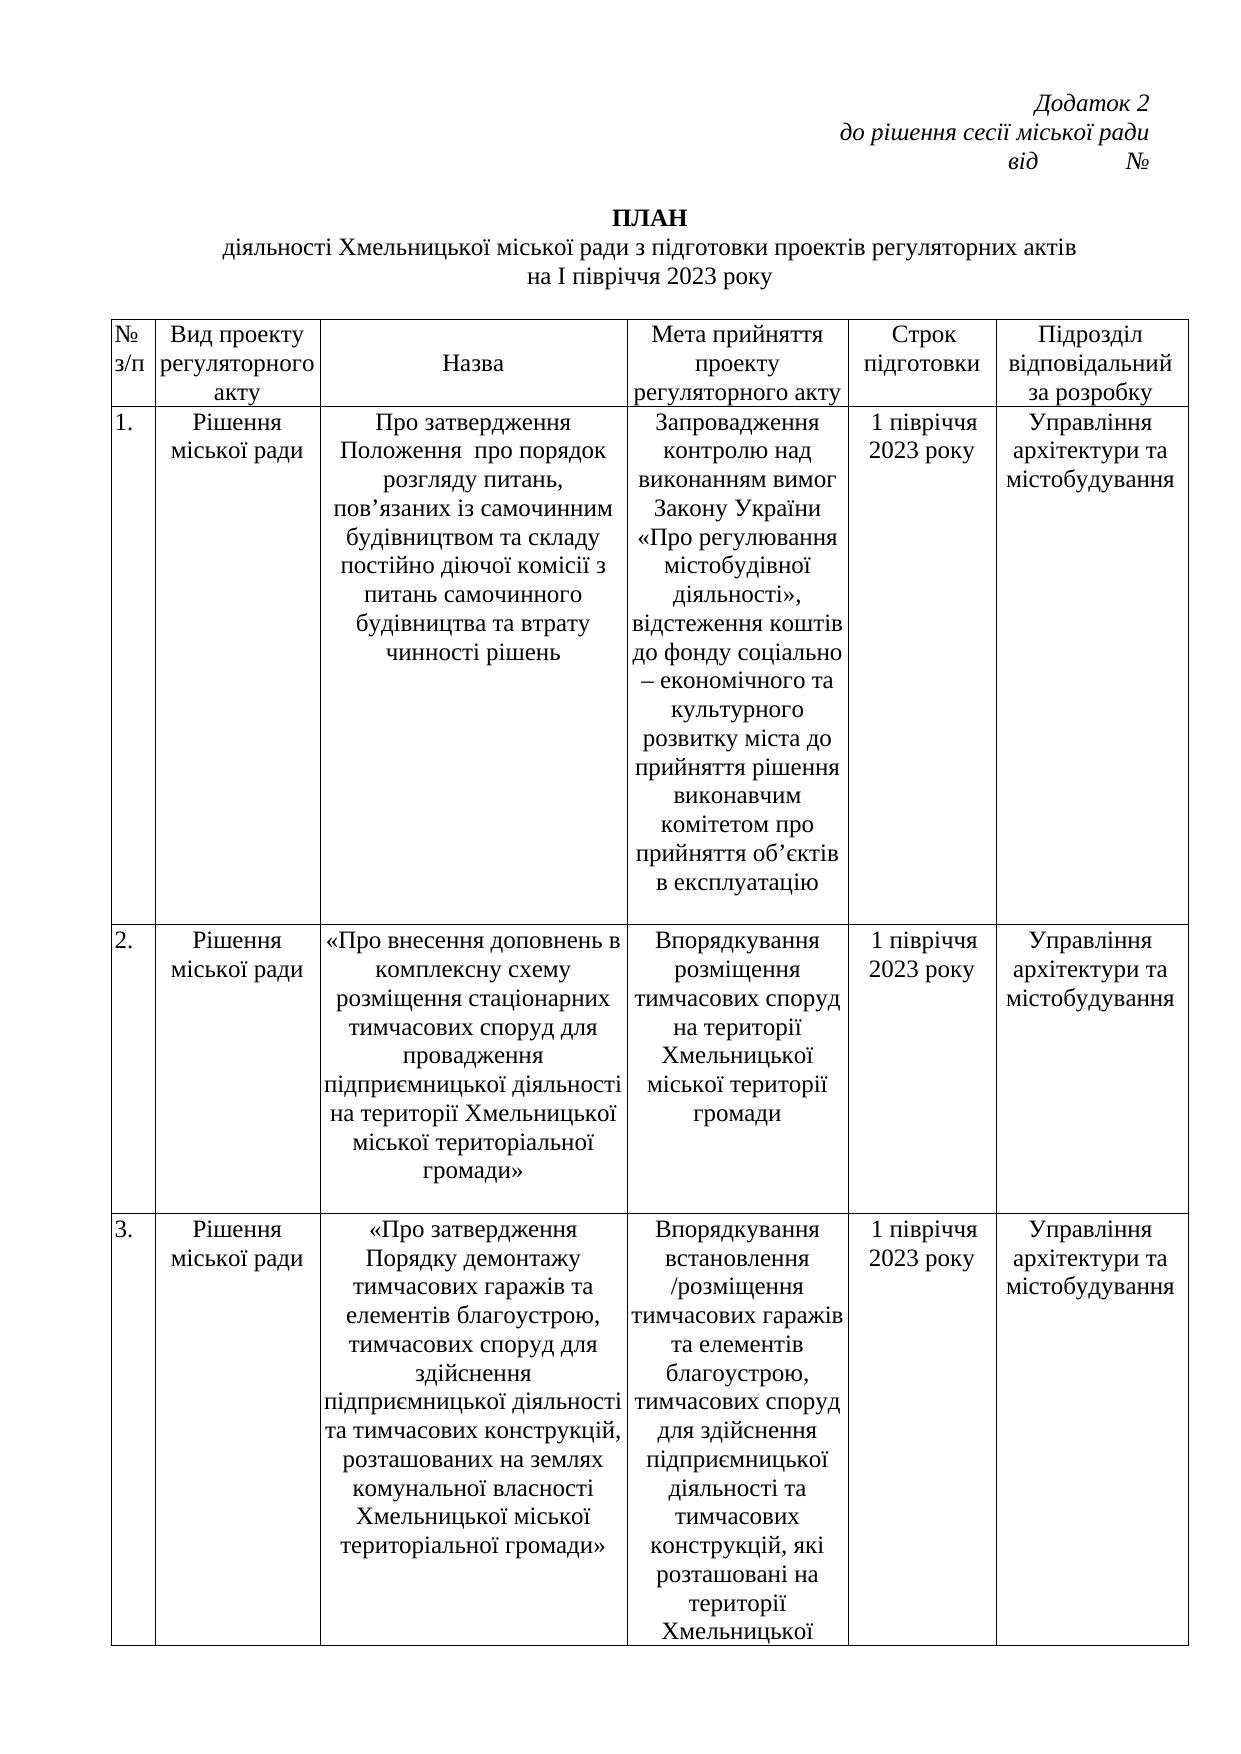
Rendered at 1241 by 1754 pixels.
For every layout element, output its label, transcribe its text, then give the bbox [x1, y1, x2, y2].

table_header Строк підготовки [849, 320, 996, 406]
table_header № з/п [112, 320, 155, 406]
table_cell 1 півріччя 2023 року [849, 407, 996, 924]
table_header Мета прийняття проекту регуляторного акту [628, 320, 848, 406]
table_cell 3. [112, 1214, 155, 1645]
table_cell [156, 1214, 320, 1645]
table_cell Рішення міської ради [156, 407, 320, 924]
table_header Назва [321, 320, 627, 406]
table_cell Рішення міської ради [156, 925, 320, 1213]
text до рішення сесії міської ради [148, 117, 1152, 146]
text від № [148, 146, 1152, 175]
text на I півріччя 2023 року [148, 261, 1152, 290]
table_cell Запровадження контролю над виконанням вимог Закону України «Про регулювання містобудівної діяльності», відстеження коштів до фонду соціально – економічного та культурного розвитку міста до прийняття рішення виконавчим комітетом про прийняття об’єктів в експлуатацію [628, 407, 848, 924]
table_cell Управління архітектури та містобудування [997, 925, 1188, 1213]
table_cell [997, 1214, 1188, 1645]
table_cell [849, 1214, 996, 1645]
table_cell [321, 1214, 627, 1645]
table_cell «Про внесення доповнень в комплексну схему розміщення стаціонарних тимчасових споруд для провадження підприємницької діяльності на території Хмельницької міської територіальної громади» [321, 925, 627, 1213]
table_cell Управління архітектури та містобудування [997, 407, 1188, 924]
text Додаток 2 [148, 88, 1152, 117]
table_cell 1. [112, 407, 155, 924]
table_cell Впорядкування розміщення тимчасових споруд на території Хмельницької міської території громади [628, 925, 848, 1213]
text діяльності Хмельницької міської ради з підготовки проектів регуляторних актів [148, 232, 1152, 261]
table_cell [628, 1214, 848, 1645]
table_cell 2. [112, 925, 155, 1213]
table_cell Про затвердження Положення про порядок розгляду питань, пов’язаних із самочинним будівництвом та складу постійно діючої комісії з питань самочинного будівництва та втрату чинності рішень [321, 407, 627, 924]
text ПЛАН [148, 203, 1152, 232]
table_header Підрозділ відповідальний за розробку [997, 320, 1188, 406]
table_cell 1 півріччя 2023 року [849, 925, 996, 1213]
table_header Вид проекту регуляторного акту [156, 320, 320, 406]
